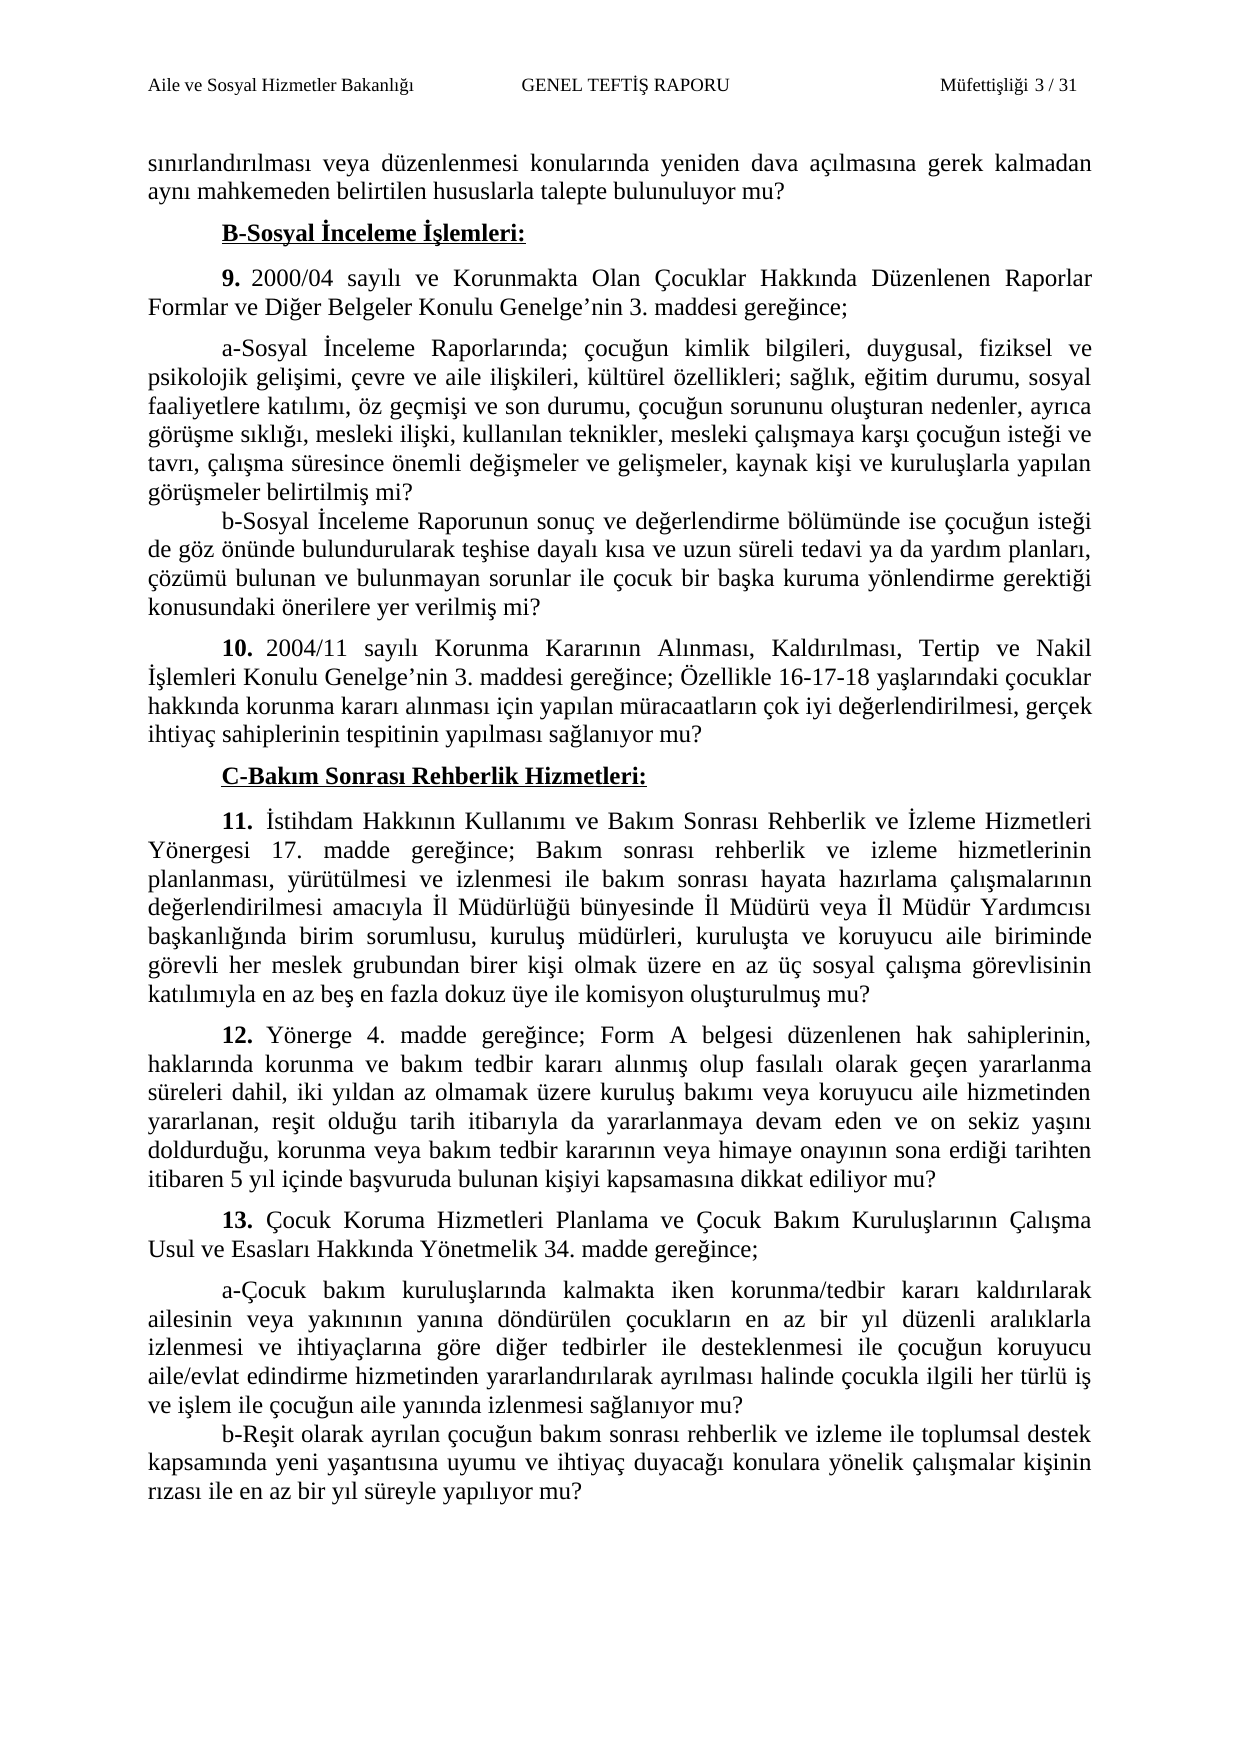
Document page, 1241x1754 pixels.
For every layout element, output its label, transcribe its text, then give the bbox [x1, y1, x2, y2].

list Yönerge 4. madde gereğince; Form A belgesi düzenlenen hak sahiplerinin, haklarında korunma ve bakım tedbir kararı alınmış olup fasılalı olarak geçen yararlanma süreleri dahil, iki yıldan az olmamak üzere kuruluş bakımı veya koruyucu aile hizmetinden yararlanan, reşit olduğu tarih itibarıyla da yararlanmaya devam eden ve on sekiz yaşını doldurduğu, korunma veya bakım tedbir kararının veya himaye onayının sona erdiği tarihten itibaren 5 yıl içinde başvuruda bulunan kişiyi kapsamasına dikkat ediliyor mu? [148, 1020, 1092, 1192]
text b-Reşit olarak ayrılan çocuğun bakım sonrası rehberlik ve izleme ile toplumsal destek kapsamında yeni yaşantısına uyumu ve ihtiyaç duyacağı konulara yönelik çalışmalar kişinin rızası ile en az bir yıl süreyle yapılıyor mu? [148, 1419, 1092, 1505]
list İstihdam Hakkının Kullanımı ve Bakım Sonrası Rehberlik ve İzleme Hizmetleri Yönergesi 17. madde gereğince; Bakım sonrası rehberlik ve izleme hizmetlerinin planlanması, yürütülmesi ve izlenmesi ile bakım sonrası hayata hazırlama çalışmalarının değerlendirilmesi amacıyla İl Müdürlüğü bünyesinde İl Müdürü veya İl Müdür Yardımcısı başkanlığında birim sorumlusu, kuruluş müdürleri, kuruluşta ve koruyucu aile biriminde görevli her meslek grubundan birer kişi olmak üzere en az üç sosyal çalışma görevlisinin katılımıyla en az beş en fazla dokuz üye ile komisyon oluşturulmuş mu? [148, 806, 1092, 1007]
text a-Sosyal İnceleme Raporlarında; çocuğun kimlik bilgileri, duygusal, fiziksel ve psikolojik gelişimi, çevre ve aile ilişkileri, kültürel özellikleri; sağlık, eğitim durumu, sosyal faaliyetlere katılımı, öz geçmişi ve son durumu, çocuğun sorununu oluşturan nedenler, ayrıca görüşme sıklığı, mesleki ilişki, kullanılan teknikler, mesleki çalışmaya karşı çocuğun isteği ve tavrı, çalışma süresince önemli değişmeler ve gelişmeler, kaynak kişi ve kuruluşlarla yapılan görüşmeler belirtilmiş mi? [148, 333, 1092, 506]
list Çocuk Koruma Hizmetleri Planlama ve Çocuk Bakım Kuruluşlarının Çalışma Usul ve Esasları Hakkında Yönetmelik 34. madde gereğince; [148, 1205, 1092, 1262]
text a-Çocuk bakım kuruluşlarında kalmakta iken korunma/tedbir kararı kaldırılarak ailesinin veya yakınının yanına döndürülen çocukların en az bir yıl düzenli aralıklarla izlenmesi ve ihtiyaçlarına göre diğer tedbirler ile desteklenmesi ile çocuğun koruyucu aile/evlat edindirme hizmetinden yararlandırılarak ayrılması halinde çocukla ilgili her türlü iş ve işlem ile çocuğun aile yanında izlenmesi sağlanıyor mu? [148, 1275, 1092, 1419]
list 2004/11 sayılı Korunma Kararının Alınması, Kaldırılması, Tertip ve Nakil İşlemleri Konulu Genelge’nin 3. maddesi gereğince; Özellikle 16-17-18 yaşlarındaki çocuklar hakkında korunma kararı alınması için yapılan müracaatların çok iyi değerlendirilmesi, gerçek ihtiyaç sahiplerinin tespitinin yapılması sağlanıyor mu? [148, 633, 1092, 748]
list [148, 148, 1092, 205]
text b-Sosyal İnceleme Raporunun sonuç ve değerlendirme bölümünde ise çocuğun isteği de göz önünde bulundurularak teşhise dayalı kısa ve uzun süreli tedavi ya da yardım planları, çözümü bulunan ve bulunmayan sorunlar ile çocuk bir başka kuruma yönlendirme gerektiği konusundaki önerilere yer verilmiş mi? [148, 506, 1092, 621]
text C-Bakım Sonrası Rehberlik Hizmetleri: [148, 761, 1092, 789]
list 2000/04 sayılı ve Korunmakta Olan Çocuklar Hakkında Düzenlenen Raporlar Formlar ve Diğer Belgeler Konulu Genelge’nin 3. maddesi gereğince; [148, 263, 1092, 321]
text B-Sosyal İnceleme İşlemleri: [222, 218, 1092, 246]
